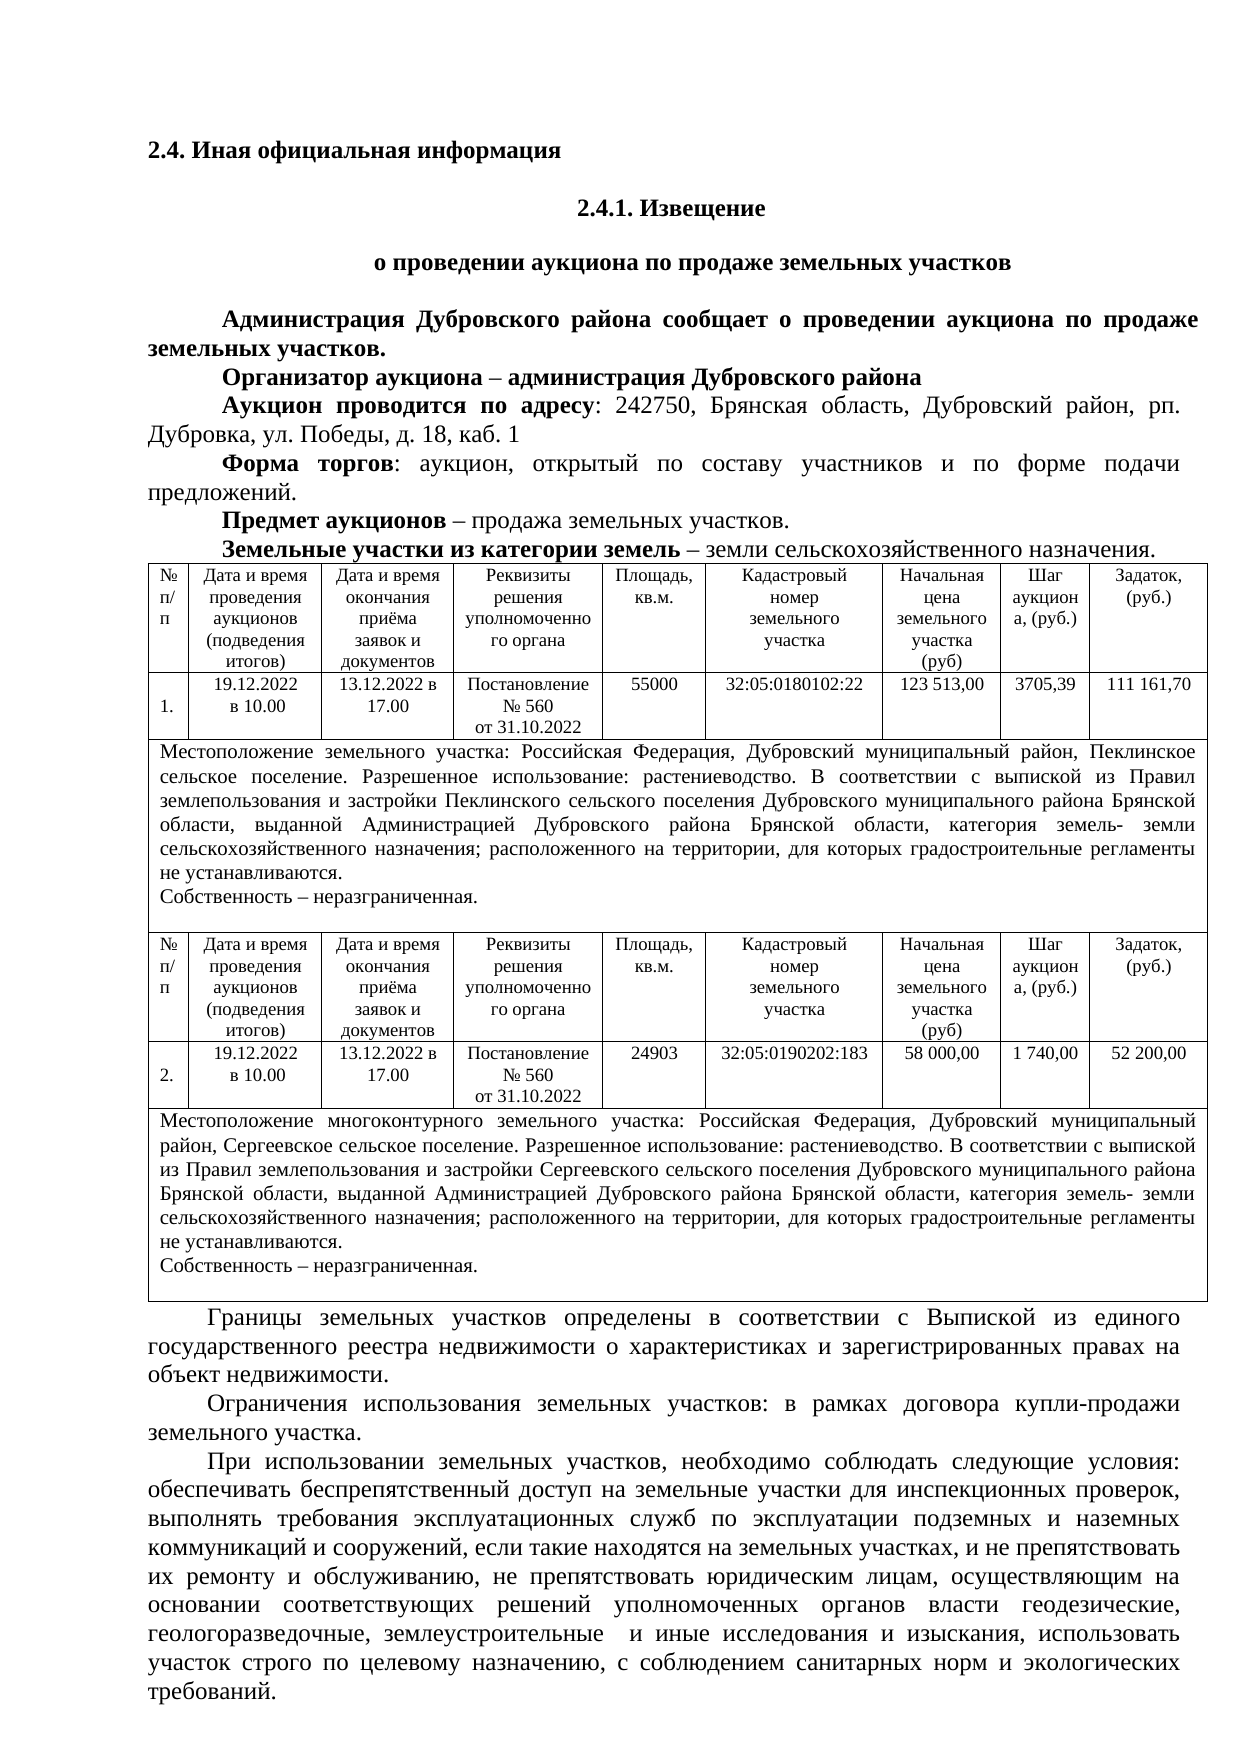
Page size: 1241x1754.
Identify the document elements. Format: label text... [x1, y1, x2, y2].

table_cell Шаг аукциона, (руб.) [1001, 933, 1089, 1041]
table_cell Дата и время окончания приёма заявок и документов [322, 933, 453, 1041]
table_cell 52 200,00 [1090, 1042, 1207, 1107]
table_cell Дата и время проведения аукционов (подведения итогов) [189, 933, 321, 1041]
table_cell Реквизиты решения уполномоченного органа [454, 933, 602, 1041]
text о проведении аукциона по продаже земельных участков [148, 247, 1163, 276]
table_cell Постановление № 560 от 31.10.2022 [454, 673, 602, 738]
table_cell 32:05:0190202:183 [706, 1042, 882, 1107]
table_cell 19.12.2022 в 10.00 [189, 673, 321, 738]
table_header Начальная цена земельного участка (руб) [883, 564, 1000, 672]
table_cell № п/п [149, 933, 188, 1041]
table_cell 19.12.2022 в 10.00 [189, 1042, 321, 1107]
table_cell Местоположение многоконтурного земельного участка: Российская Федерация, Дубровский муниципальный район, Сергеевское сельское поселение. Разрешенное использование: растениеводство. В соответствии с выпиской из Правил землепользования и застройки Сергеевского сельского поселения Дубровского муниципального района Брянской области, выданной Администрацией Дубровского района Брянской области, категория земель- земли сельскохозяйственного назначения; расположенного на территории, для которых градостроительные регламенты не устанавливаются. Собственность – неразграниченная. [149, 1109, 1207, 1301]
table_cell Площадь, кв.м. [603, 933, 705, 1041]
table_cell Задаток, (руб.) [1090, 933, 1207, 1041]
text Границы земельных участков определены в соответствии с Выпиской из единого государственного реестра недвижимости о характеристиках и зарегистрированных правах на объект недвижимости. [148, 1302, 1181, 1388]
table_cell 1 740,00 [1001, 1042, 1089, 1107]
table_cell 2. [149, 1042, 188, 1107]
text Предмет аукционов – продажа земельных участков. [148, 506, 1181, 534]
text Ограничения использования земельных участков: в рамках договора купли-продажи земельного участка. [148, 1388, 1181, 1446]
table_cell 58 000,00 [883, 1042, 1000, 1107]
table_cell Местоположение земельного участка: Российская Федерация, Дубровский муниципальный район, Пеклинское сельское поселение. Разрешенное использование: растениеводство. В соответствии с выпиской из Правил землепользования и застройки Пеклинского сельского поселения Дубровского муниципального района Брянской области, выданной Администрацией Дубровского района Брянской области, категория земель- земли сельскохозяйственного назначения; расположенного на территории, для которых градостроительные регламенты не устанавливаются. Собственность – неразграниченная. [149, 740, 1207, 932]
table_cell 3705,39 [1001, 673, 1089, 738]
table_cell 13.12.2022 в 17.00 [322, 673, 453, 738]
table_header Площадь, кв.м. [603, 564, 705, 672]
table_header № п/п [149, 564, 188, 672]
text Форма торгов: аукцион, открытый по составу участников и по форме подачи предложений. [148, 448, 1181, 506]
text Аукцион проводится по адресу: 242750, Брянская область, Дубровский район, рп. Дубровка, ул. Победы, д. 18, каб. 1 [148, 391, 1181, 448]
table_cell 24903 [603, 1042, 705, 1107]
text Земельные участки из категории земель – земли сельскохозяйственного назначения. [148, 534, 1181, 563]
text Организатор аукциона – администрация Дубровского района [148, 362, 1181, 391]
table_cell Кадастровый номер земельного участка [706, 933, 882, 1041]
text 2.4.1. Извещение [148, 193, 1163, 222]
table_header Задаток, (руб.) [1090, 564, 1207, 672]
table_header Дата и время проведения аукционов (подведения итогов) [189, 564, 321, 672]
table_cell 123 513,00 [883, 673, 1000, 738]
table_header Кадастровый номер земельного участка [706, 564, 882, 672]
text При использовании земельных участков, необходимо соблюдать следующие условия: обеспечивать беспрепятственный доступ на земельные участки для инспекционных проверок, выполнять требования эксплуатационных служб по эксплуатации подземных и наземных коммуникаций и сооружений, если такие находятся на земельных участках, и не препятствовать их ремонту и обслуживанию, не препятствовать юридическим лицам, осуществляющим на основании соответствующих решений уполномоченных органов власти геодезические, геологоразведочные, землеустроительные и иные исследования и изыскания, использовать участок строго по целевому назначению, с соблюдением санитарных норм и экологических требований. [148, 1446, 1181, 1704]
table_cell 32:05:0180102:22 [706, 673, 882, 738]
text Администрация Дубровского района сообщает о проведении аукциона по продаже земельных участков. [148, 304, 1199, 362]
table_cell Начальная цена земельного участка (руб) [883, 933, 1000, 1041]
table_cell 55000 [603, 673, 705, 738]
table_header Реквизиты решения уполномоченного органа [454, 564, 602, 672]
table_cell 13.12.2022 в 17.00 [322, 1042, 453, 1107]
table_cell 111 161,70 [1090, 673, 1207, 738]
table_header Дата и время окончания приёма заявок и документов [322, 564, 453, 672]
text 2.4. Иная официальная информация [148, 135, 1181, 164]
table_header Шаг аукциона, (руб.) [1001, 564, 1089, 672]
table_cell 1. [149, 673, 188, 738]
table_cell Постановление № 560 от 31.10.2022 [454, 1042, 602, 1107]
